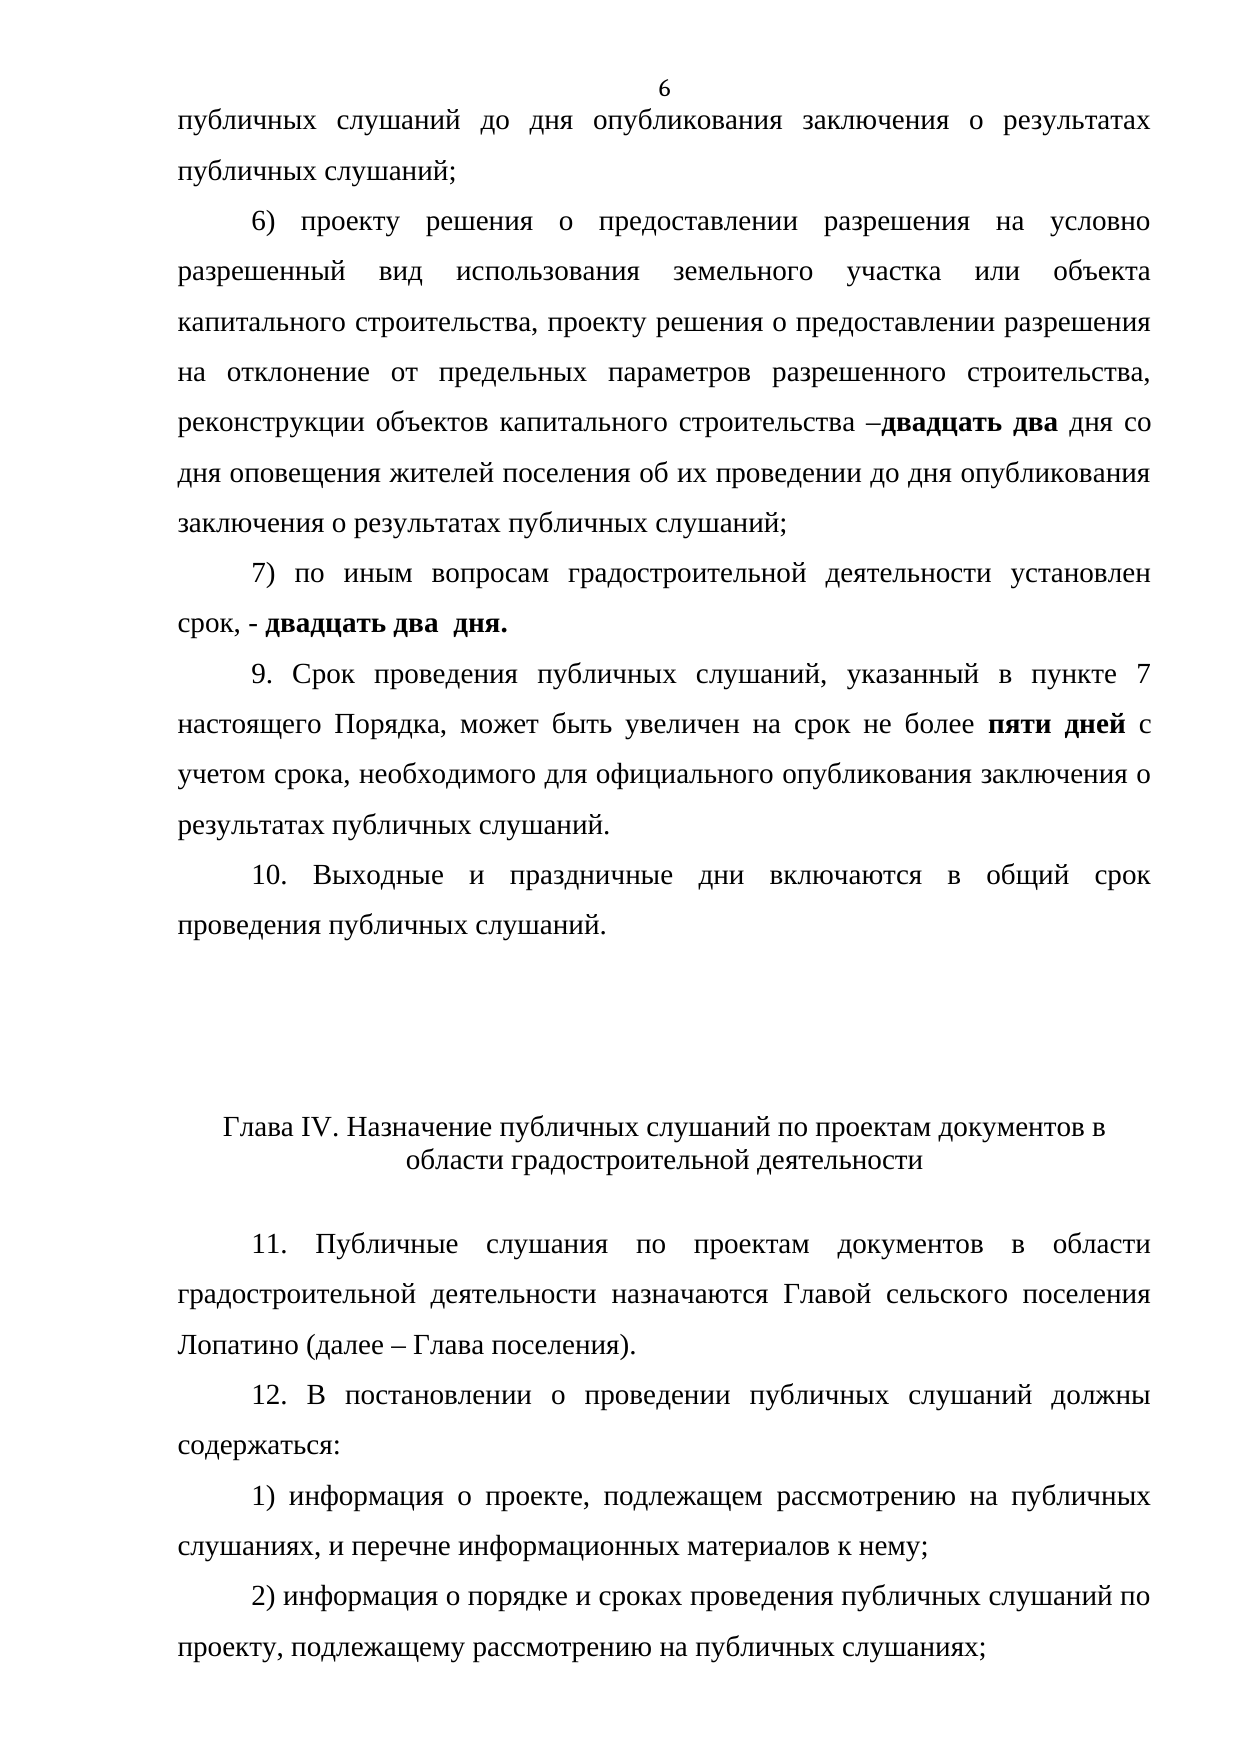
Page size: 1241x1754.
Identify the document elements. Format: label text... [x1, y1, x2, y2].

text Глава IV. Назначение публичных слушаний по проектам документов в области градостроительной деятельности [177, 1109, 1152, 1176]
text 10. Выходные и праздничные дни включаются в общий срок проведения публичных слушаний. [177, 857, 1152, 941]
text 6) проекту решения о предоставлении разрешения на условно разрешенный вид использования земельного участка или объекта капитального строительства, проекту решения о предоставлении разрешения на отклонение от предельных параметров разрешенного строительства, реконструкции объектов капитального строительства –двадцать два дня со дня оповещения жителей поселения об их проведении до дня опубликования заключения о результатах публичных слушаний; [177, 203, 1152, 538]
text 1) информация о проекте, подлежащем рассмотрению на публичных слушаниях, и перечне информационных материалов к нему; [177, 1478, 1152, 1562]
text 11. Публичные слушания по проектам документов в области градостроительной деятельности назначаются Главой сельского поселения Лопатино (далее – Глава поселения). [177, 1226, 1152, 1360]
text 12. В постановлении о проведении публичных слушаний должны содержаться: [177, 1377, 1152, 1461]
text 9. Срок проведения публичных слушаний, указанный в пункте 7 настоящего Порядка, может быть увеличен на срок не более пяти дней с учетом срока, необходимого для официального опубликования заключения о результатах публичных слушаний. [177, 656, 1152, 840]
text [177, 102, 1152, 186]
text 2) информация о порядке и сроках проведения публичных слушаний по проекту, подлежащему рассмотрению на публичных слушаниях; [177, 1578, 1152, 1662]
text 7) по иным вопросам градостроительной деятельности установлен срок, - двадцать два дня. [177, 555, 1152, 639]
